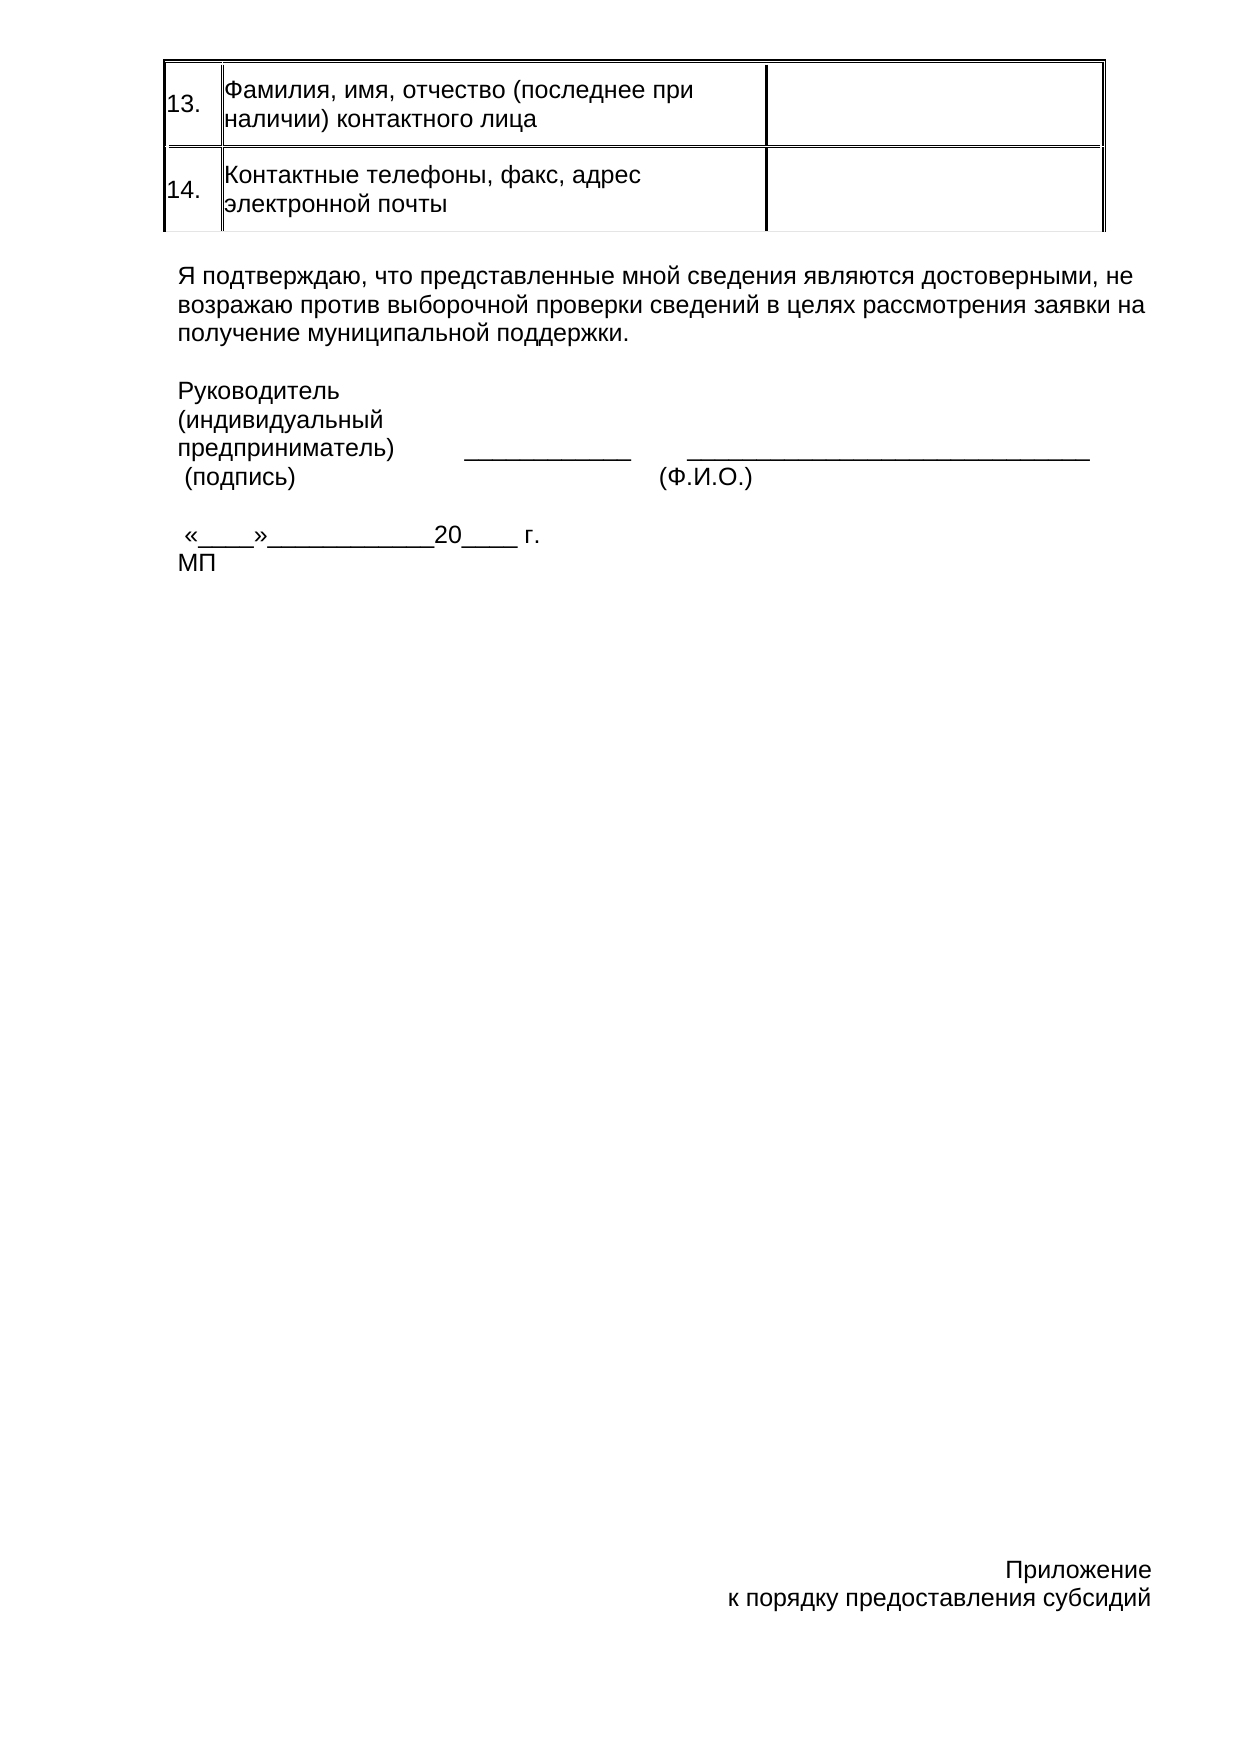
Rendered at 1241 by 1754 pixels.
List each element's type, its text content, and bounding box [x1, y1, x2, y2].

table_cell [766, 63, 1102, 145]
text (подпись) (Ф.И.О.) [177, 462, 1152, 491]
text к порядку предоставления субсидий [177, 1583, 1152, 1612]
text Руководитель [177, 376, 1152, 404]
text предприниматель) ____________ _____________________________ [177, 433, 1152, 462]
table_cell 13. [166, 63, 222, 145]
table_cell Фамилия, имя, отчество (последнее при наличии) контактного лица [223, 63, 766, 145]
text «____»____________20____ г. [177, 519, 1152, 548]
table_cell [766, 145, 1104, 231]
table_cell 14. [165, 145, 222, 231]
text МП [177, 548, 1152, 577]
text Приложение [177, 1554, 1152, 1583]
text Я подтверждаю, что представленные мной сведения являются достоверными, не возражаю против выборочной проверки сведений в целях рассмотрения заявки на получение муниципальной поддержки. [177, 261, 1152, 347]
text (индивидуальный [177, 404, 1152, 433]
table_cell Контактные телефоны, факс, адрес электронной почты [224, 148, 765, 231]
